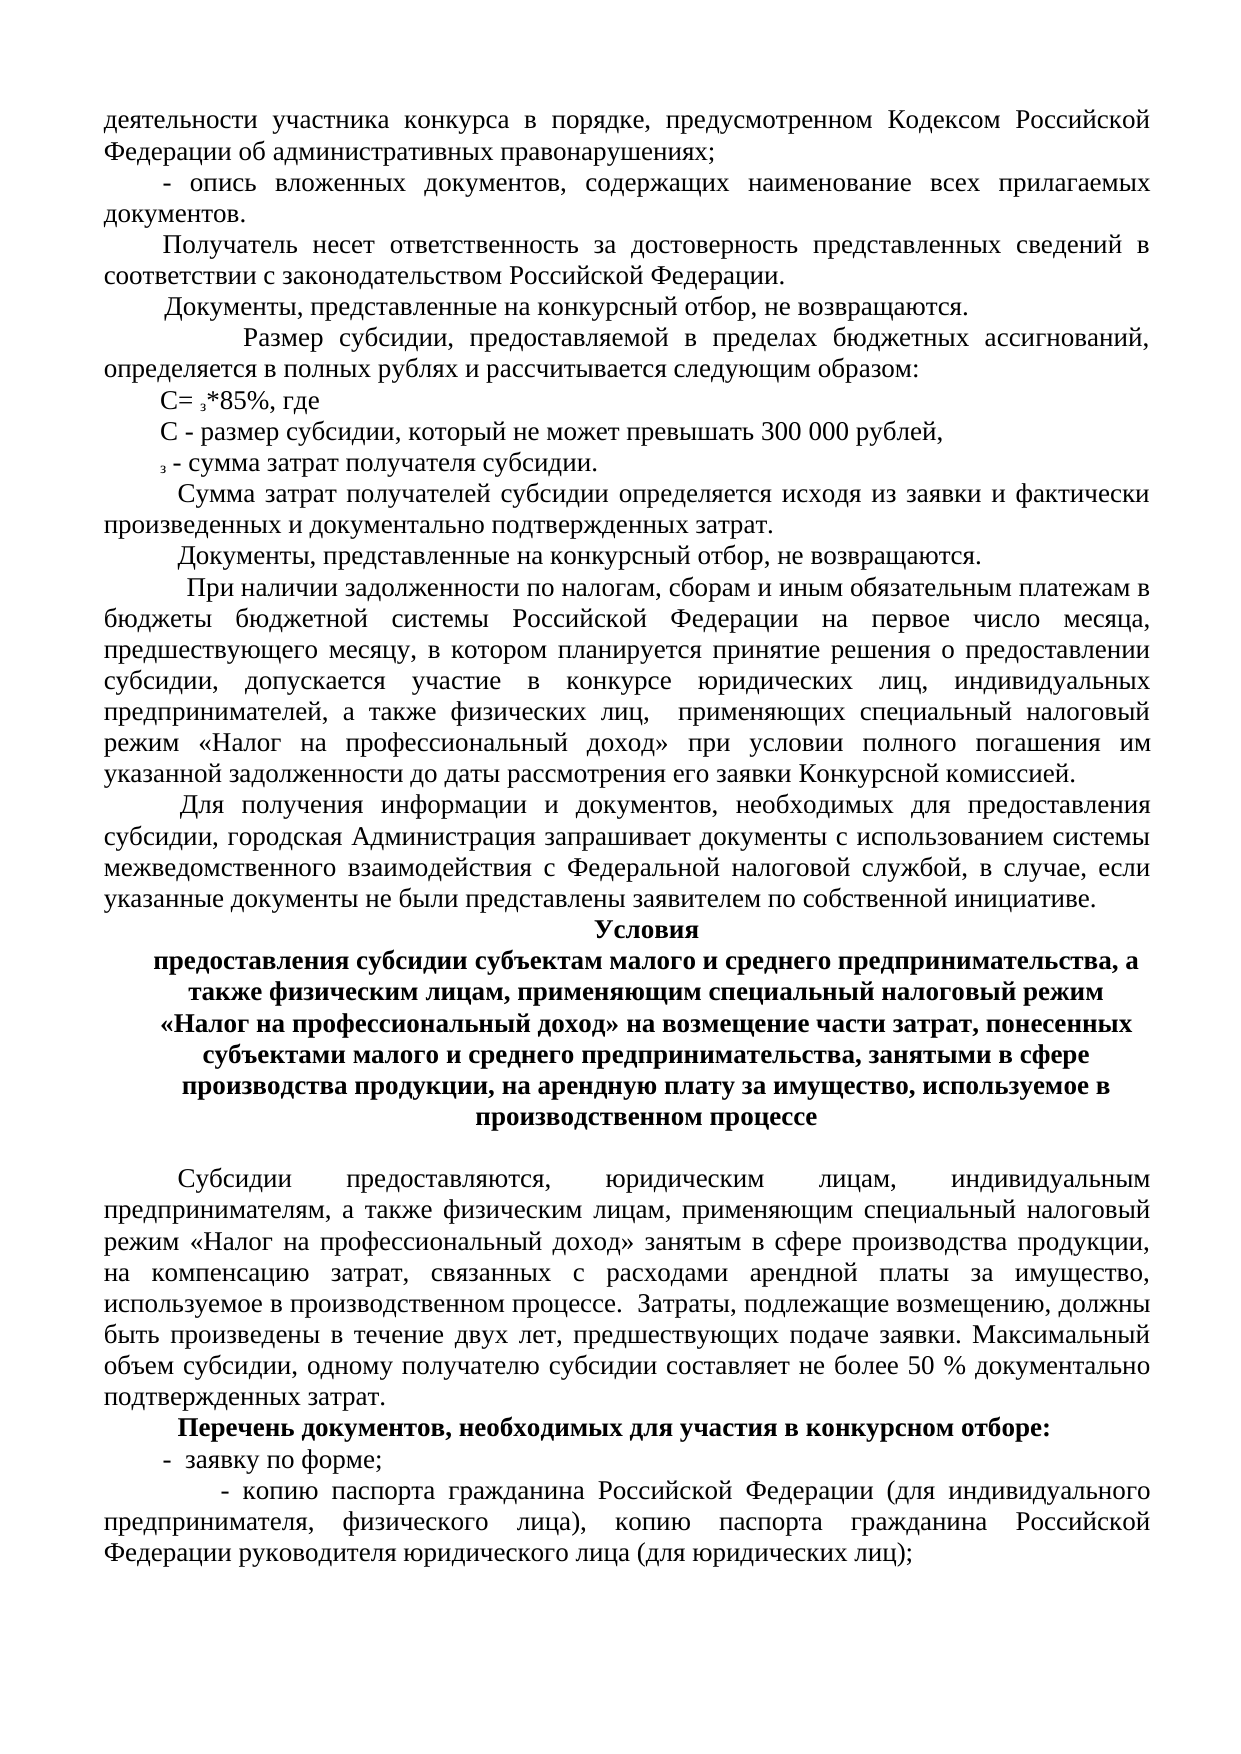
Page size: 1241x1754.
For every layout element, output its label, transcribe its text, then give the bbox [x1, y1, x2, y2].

text С= з*85%, где [103, 384, 1152, 415]
list предоставления субсидии субъектам малого и среднего предпринимательства, а также физическим лицам, применяющим специальный налоговый режим «Налог на профессиональный доход» на возмещение части затрат, понесенных субъектами малого и среднего предпринимательства, занятыми в сфере производства продукции, на арендную плату за имущество, используемое в производственном процессе [141, 944, 1152, 1131]
list - копию паспорта гражданина Российской Федерации (для индивидуального предпринимателя, физического лица), копию паспорта гражданина Российской Федерации руководителя юридического лица (для юридических лиц); [103, 1474, 1152, 1567]
list Условия [141, 913, 1152, 944]
text Документы, представленные на конкурсный отбор, не возвращаются. [103, 539, 1152, 571]
text При наличии задолженности по налогам, сборам и иным обязательным платежам в бюджеты бюджетной системы Российской Федерации на первое число месяца, предшествующего месяцу, в котором планируется принятие решения о предоставлении субсидии, допускается участие в конкурсе юридических лиц, индивидуальных предпринимателей, а также физических лиц, применяющих специальный налоговый режим «Налог на профессиональный доход» при условии полного погашения им указанной задолженности до даты рассмотрения его заявки Конкурсной комиссией. [103, 571, 1152, 789]
text Получатель несет ответственность за достоверность представленных сведений в соответствии с законодательством Российской Федерации. [103, 228, 1152, 290]
list Перечень документов, необходимых для участия в конкурсном отборе: [103, 1412, 1152, 1443]
text Размер субсидии, предоставляемой в пределах бюджетных ассигнований, определяется в полных рублях и рассчитывается следующим образом: [103, 321, 1152, 384]
text - опись вложенных документов, содержащих наименование всех прилагаемых документов. [103, 166, 1152, 228]
text Сумма затрат получателей субсидии определяется исходя из заявки и фактически произведенных и документально подтвержденных затрат. [103, 477, 1152, 539]
text С - размер субсидии, который не может превышать 300 000 рублей, [103, 415, 1152, 446]
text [103, 103, 1152, 166]
text Документы, представленные на конкурсный отбор, не возвращаются. [103, 290, 1152, 321]
text з - сумма затрат получателя субсидии. [103, 446, 1152, 477]
text Для получения информации и документов, необходимых для предоставления субсидии, городская Администрация запрашивает документы с использованием системы межведомственного взаимодействия с Федеральной налоговой службой, в случае, если указанные документы не были представлены заявителем по собственной инициативе. [103, 789, 1152, 913]
list - заявку по форме; [103, 1443, 1152, 1474]
list Субсидии предоставляются, юридическим лицам, индивидуальным предпринимателям, а также физическим лицам, применяющим специальный налоговый режим «Налог на профессиональный доход» занятым в сфере производства продукции, на компенсацию затрат, связанных с расходами арендной платы за имущество, используемое в производственном процессе. Затраты, подлежащие возмещению, должны быть произведены в течение двух лет, предшествующих подаче заявки. Максимальный объем субсидии, одному получателю субсидии составляет не более 50 % документально подтвержденных затрат. [103, 1162, 1152, 1412]
